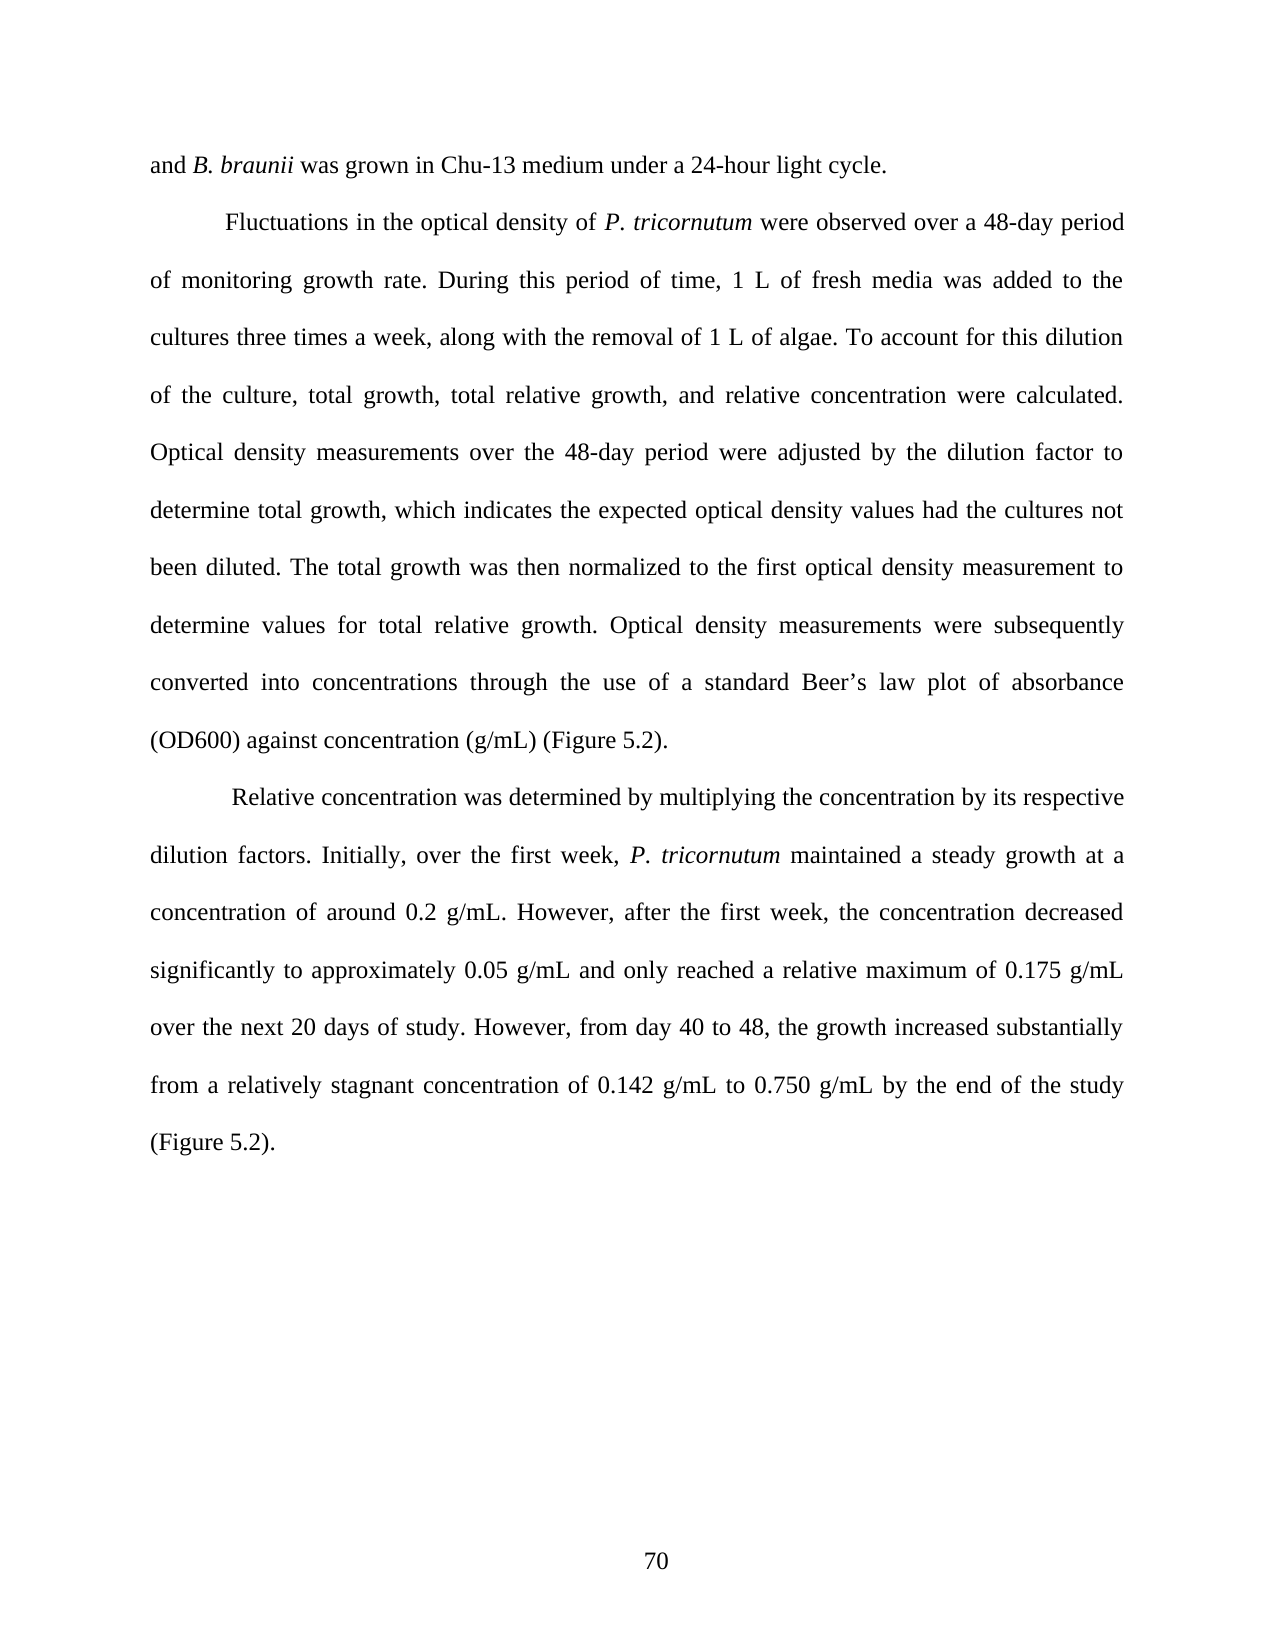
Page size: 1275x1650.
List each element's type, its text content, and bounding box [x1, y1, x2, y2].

text Relative concentration was determined by multiplying the concentration by its respective dilution factors. Initially, over the first week, P. tricornutum maintained a steady growth at a concentration of around 0.2 g/mL. However, after the first week, the concentration decreased significantly to approximately 0.05 g/mL and only reached a relative maximum of 0.175 g/mL over the next 20 days of study. However, from day 40 to 48, the growth increased substantially from a relatively stagnant concentration of 0.142 g/mL to 0.750 g/mL by the end of the study (Figure 5.2). [150, 782, 1125, 1156]
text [150, 150, 1125, 179]
text Fluctuations in the optical density of P. tricornutum were observed over a 48-day period of monitoring growth rate. During this period of time, 1 L of fresh media was added to the cultures three times a week, along with the removal of 1 L of algae. To account for this dilution of the culture, total growth, total relative growth, and relative concentration were calculated. Optical density measurements over the 48-day period were adjusted by the dilution factor to determine total growth, which indicates the expected optical density values had the cultures not been diluted. The total growth was then normalized to the first optical density measurement to determine values for total relative growth. Optical density measurements were subsequently converted into concentrations through the use of a standard Beer’s law plot of absorbance (OD600) against concentration (g/mL) (Figure 5.2). [150, 207, 1125, 754]
